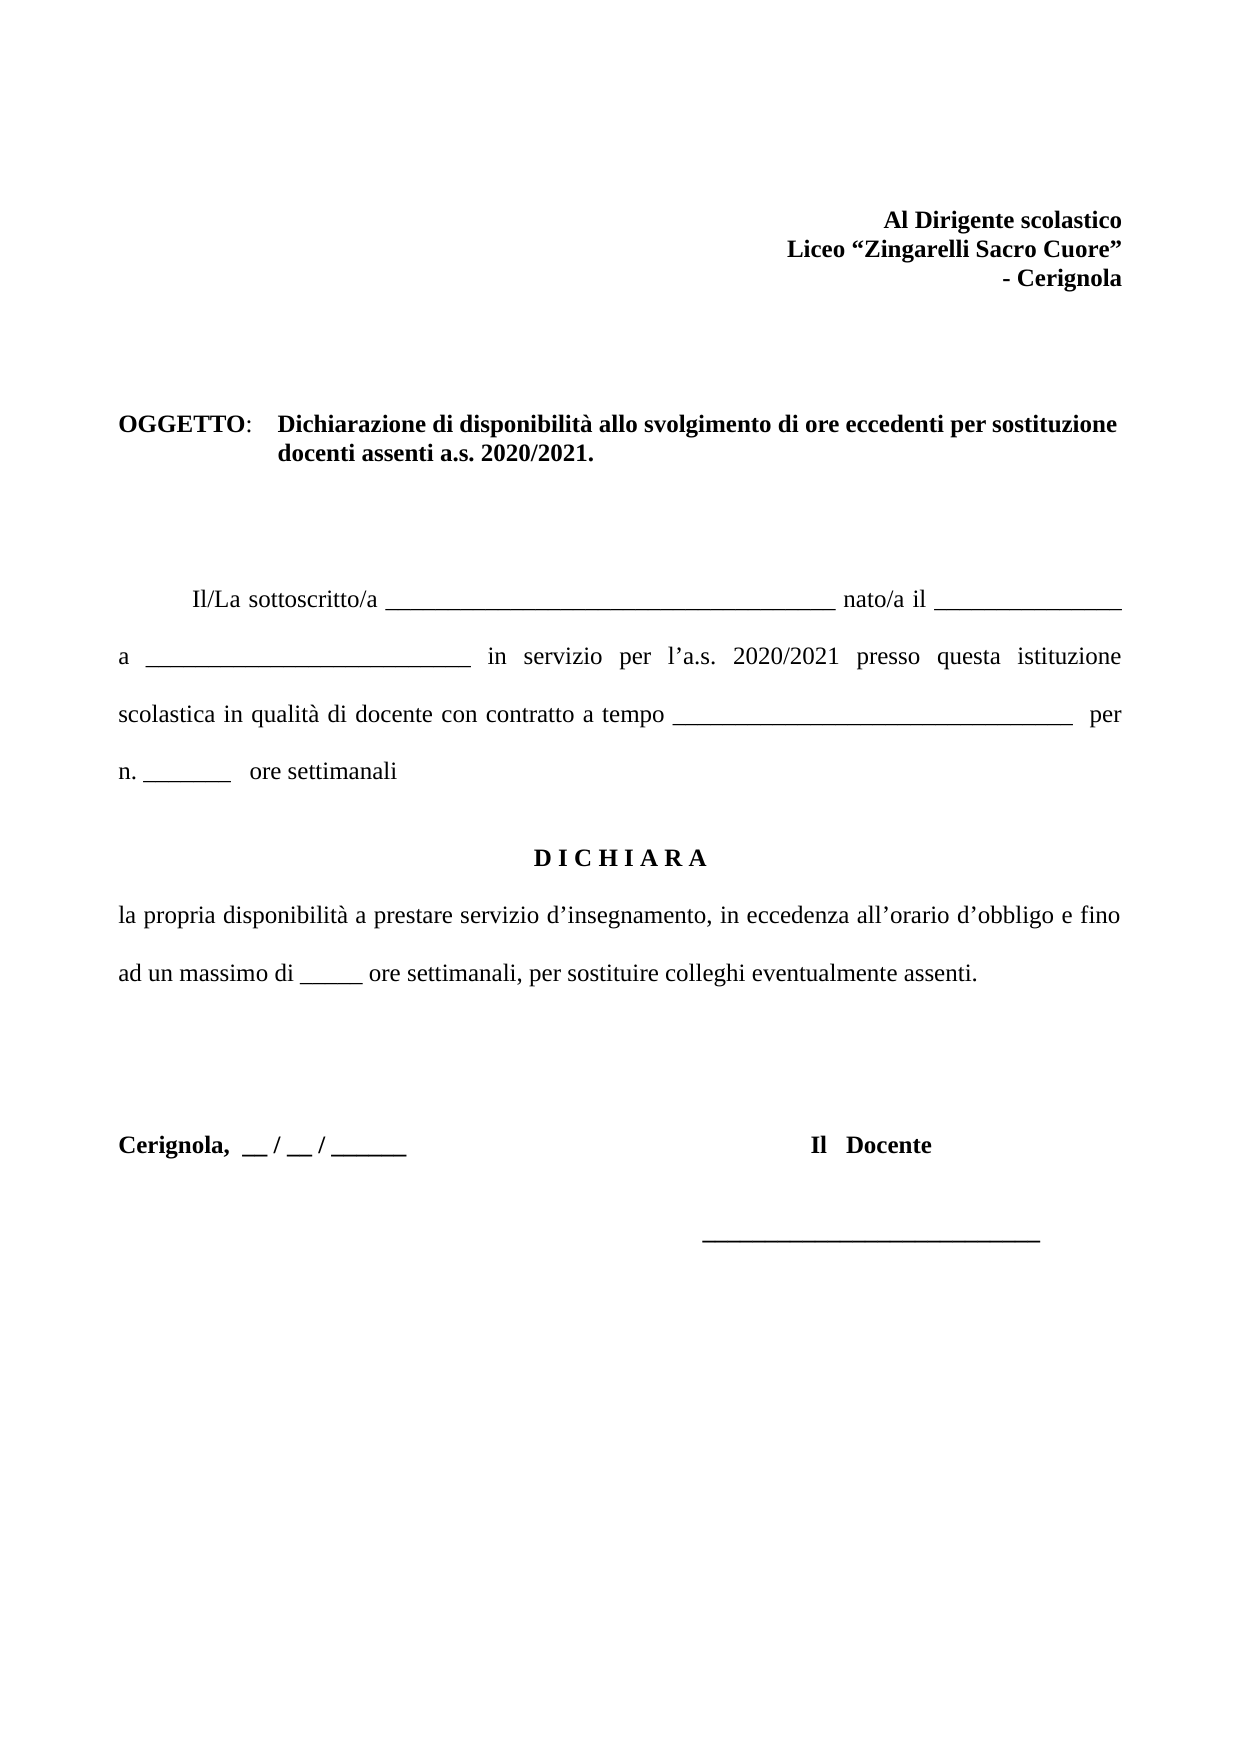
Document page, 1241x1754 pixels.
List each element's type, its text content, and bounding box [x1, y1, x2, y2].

text la propria disponibilità a prestare servizio d’insegnamento, in eccedenza all’orario d’obbligo e fino ad un massimo di _____ ore settimanali, per sostituire colleghi eventualmente assenti. [118, 900, 1122, 986]
subtitle D I C H I A R A [118, 843, 1122, 871]
table_header Cerignola, __ / __ / ______ [118, 1130, 620, 1274]
table_header OGGETTO: [118, 409, 277, 466]
text Liceo “Zingarelli Sacro Cuore” [118, 234, 1122, 263]
text - Cerignola [118, 263, 1122, 291]
table_header Il Docente ___________________________ [620, 1130, 1122, 1274]
text Il/La sottoscritto/a ____________________________________ nato/a il _______________ a __________________________ in servizio per l’a.s. 2020/2021 presso questa istituzione scolastica in qualità di docente con contratto a tempo ________________________________ per n. _______ ore settimanali [118, 584, 1122, 785]
text Al Dirigente scolastico [118, 205, 1122, 234]
table_header Dichiarazione di disponibilità allo svolgimento di ore eccedenti per sostituzione docenti assenti a.s. 2020/2021. [278, 409, 1122, 466]
